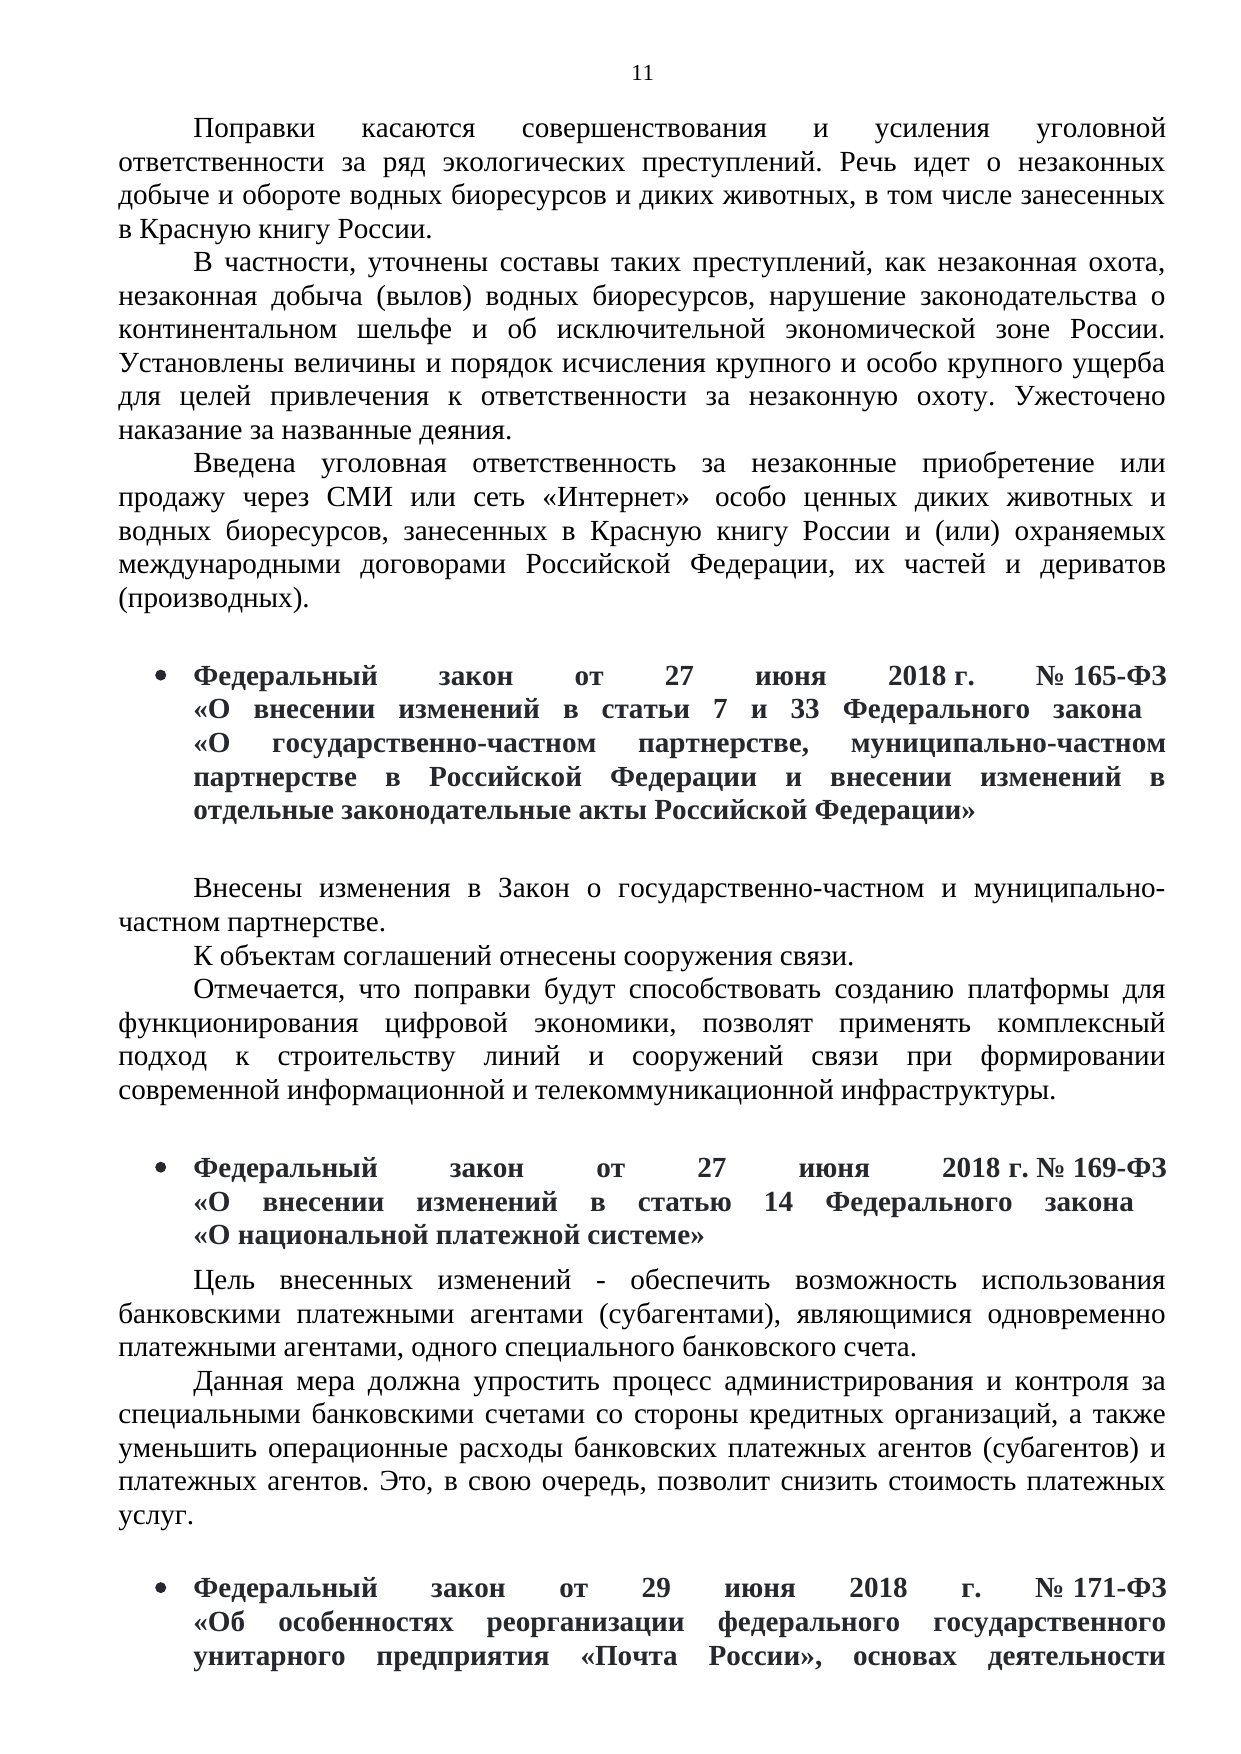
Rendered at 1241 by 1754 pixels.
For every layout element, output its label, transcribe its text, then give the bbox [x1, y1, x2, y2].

text Поправки касаются совершенствования и усиления уголовной ответственности за ряд экологических преступлений. Речь идет о незаконных добыче и обороте водных биоресурсов и диких животных, в том числе занесенных в Красную книгу России. [118, 110, 1167, 244]
text Введена уголовная ответственность за незаконные приобретение или продажу через СМИ или сеть «Интернет» особо ценных диких животных и водных биоресурсов, занесенных в Красную книгу России и (или) охраняемых международными договорами Российской Федерации, их частей и дериватов (производных). [118, 446, 1167, 613]
text Отмечается, что поправки будут способствовать созданию платформы для функционирования цифровой экономики, позволят применять комплексный подход к строительству линий и сооружений связи при формировании современной информационной и телекоммуникационной инфраструктуры. [118, 971, 1167, 1105]
list Федеральный закон от 27 июня 2018 г. № 165-ФЗ «О внесении изменений в статьи 7 и 33 Федерального закона «О государственно-частном партнерстве, муниципально-частном партнерстве в Российской Федерации и внесении изменений в отдельные законодательные акты Российской Федерации» [156, 658, 1167, 826]
text В частности, уточнены составы таких преступлений, как незаконная охота, незаконная добыча (вылов) водных биоресурсов, нарушение законодательства о континентальном шельфе и об исключительной экономической зоне России. Установлены величины и порядок исчисления крупного и особо крупного ущерба для целей привлечения к ответственности за незаконную охоту. Ужесточено наказание за названные деяния. [118, 244, 1167, 446]
text Внесены изменения в Закон о государственно-частном и муниципально-частном партнерстве. [118, 871, 1167, 938]
text Данная мера должна упростить процесс администрирования и контроля за специальными банковскими счетами со стороны кредитных организаций, а также уменьшить операционные расходы банковских платежных агентов (субагентов) и платежных агентов. Это, в свою очередь, позволит снизить стоимость платежных услуг. [118, 1363, 1167, 1531]
text К объектам соглашений отнесены сооружения связи. [118, 938, 1167, 971]
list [156, 1571, 1167, 1671]
text Цель внесенных изменений - обеспечить возможность использования банковскими платежными агентами (субагентами), являющимися одновременно платежными агентами, одного специального банковского счета. [118, 1262, 1167, 1363]
list Федеральный закон от 27 июня 2018 г. № 169-ФЗ «О внесении изменений в статью 14 Федерального закона «О национальной платежной системе» [156, 1150, 1167, 1251]
